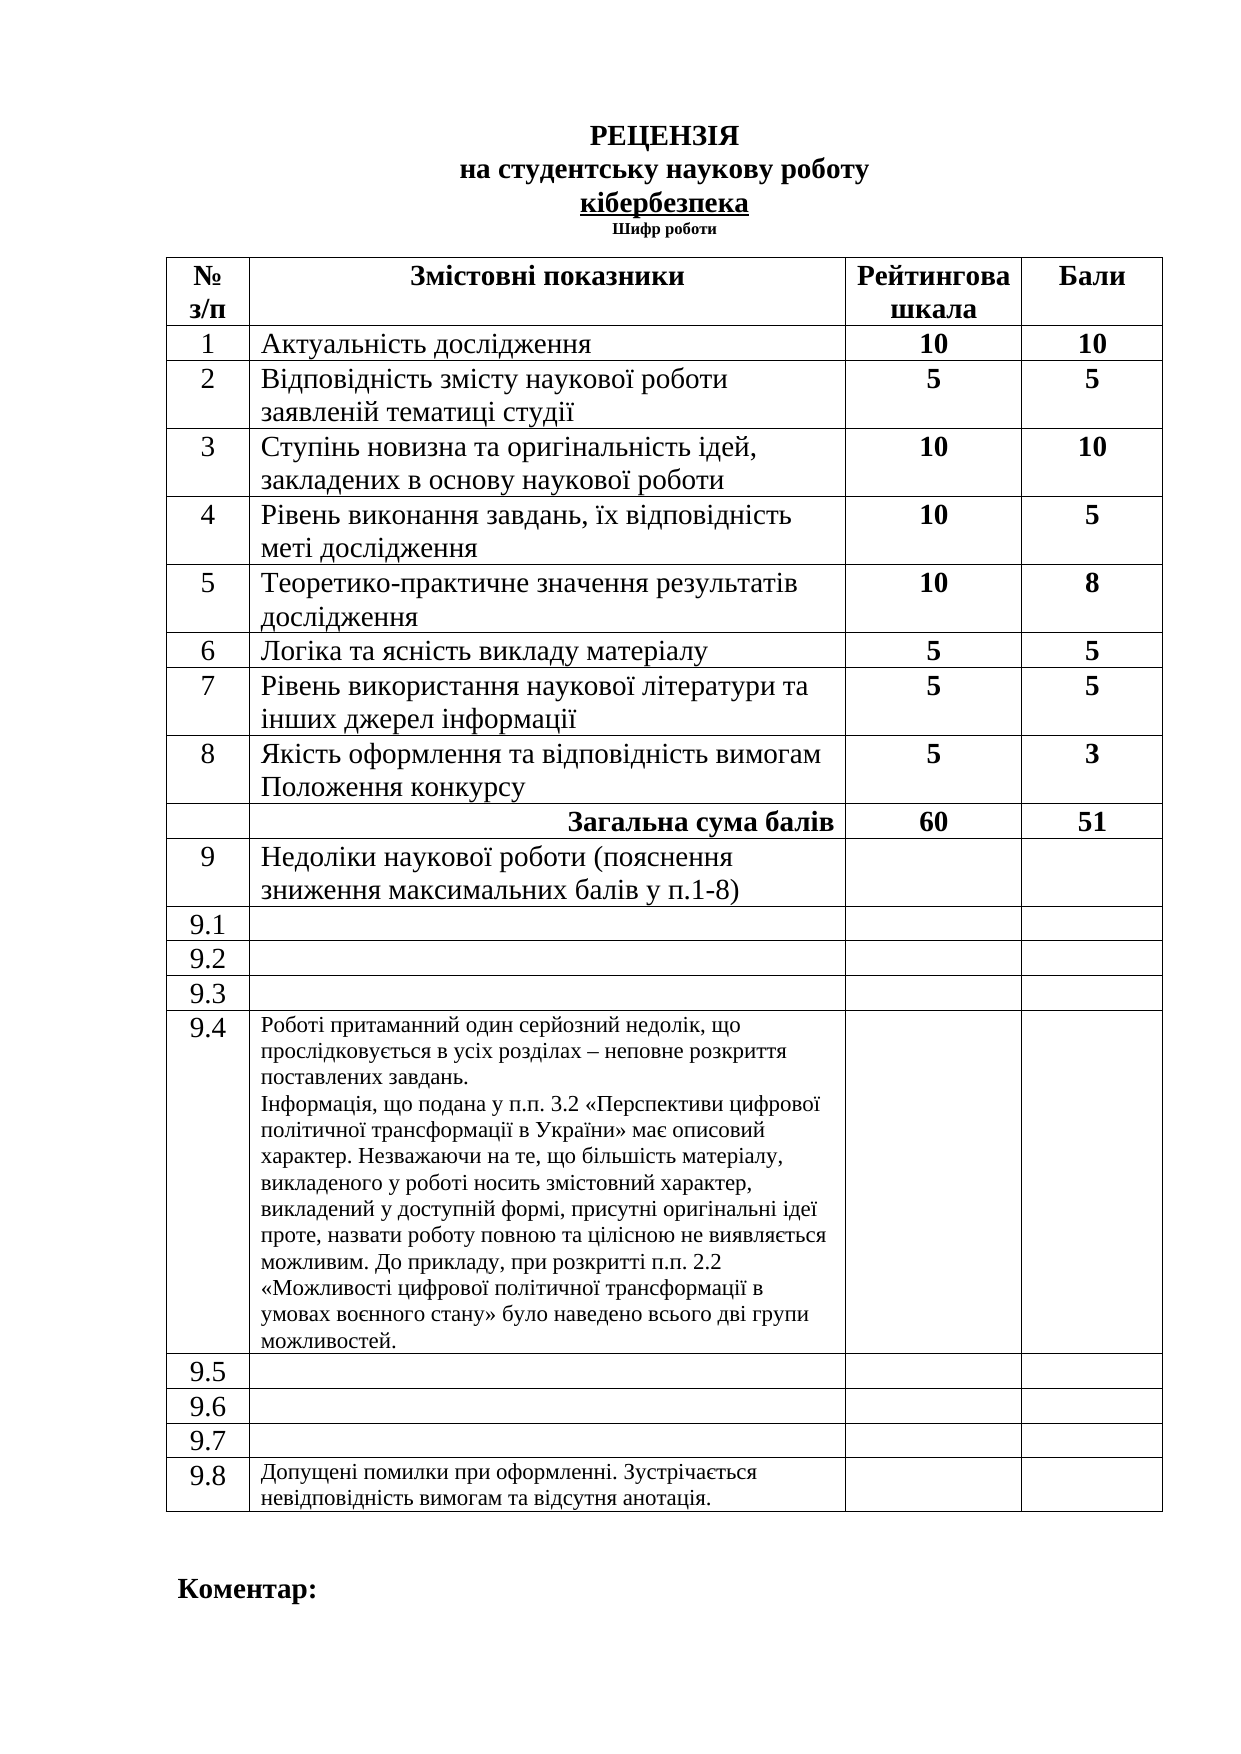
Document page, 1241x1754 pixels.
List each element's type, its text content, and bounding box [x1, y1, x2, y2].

table_header Рейтингова шкала [846, 258, 1021, 325]
table_cell 9.7 [167, 1424, 249, 1457]
table_cell [846, 1389, 1021, 1422]
table_cell 10 [846, 429, 1021, 496]
table_cell [846, 907, 1021, 940]
table_cell [846, 1424, 1021, 1457]
table_cell 9.3 [167, 976, 249, 1009]
table_cell Відповідність змісту наукової роботи заявленій тематиці студії [250, 361, 845, 428]
table_cell Рівень виконання завдань, їх відповідність меті дослідження [250, 497, 845, 564]
table_cell 3 [167, 429, 249, 496]
table_cell 5 [1022, 497, 1162, 564]
table_cell [250, 941, 845, 975]
table_cell [1022, 839, 1162, 906]
table_cell 5 [167, 565, 249, 632]
table_cell 9.2 [167, 941, 249, 975]
table_cell Допущені помилки при оформленні. Зустрічається невідповідність вимогам та відсутня анотація. [250, 1458, 845, 1511]
table_cell 1 [167, 326, 249, 360]
table_cell 3 [1022, 736, 1162, 803]
table_cell 5 [1022, 633, 1162, 667]
table_cell Логіка та ясність викладу матеріалу [250, 633, 845, 667]
table_cell Рівень використання наукової літератури та інших джерел інформації [250, 668, 845, 735]
table_cell 60 [846, 804, 1021, 838]
table_cell Загальна сума балів [250, 804, 845, 838]
table_cell 7 [167, 668, 249, 735]
table_cell 10 [1022, 326, 1162, 360]
table_cell [1022, 1354, 1162, 1388]
table_cell Роботі притаманний один серйозний недолік, що прослідковується в усіх розділах – неповне розкриття поставлених завдань. Інформація, що подана у п.п. 3.2 «Перспективи цифрової політичної трансформації в України» має описовий характер. Незважаючи на те, що більшість матеріалу, викладеного у роботі носить змістовний характер, викладений у доступній формі, присутні оригінальні ідеї проте, назвати роботу повною та цілісною не виявляється можливим. До прикладу, при розкритті п.п. 2.2 «Можливості цифрової політичної трансформації в умовах воєнного стану» було наведено всього дві групи можливостей. [250, 1011, 845, 1353]
table_cell 5 [1022, 668, 1162, 735]
table_cell [1022, 907, 1162, 940]
table_cell [167, 804, 249, 838]
table_cell Ступінь новизна та оригінальність ідей, закладених в основу наукової роботи [250, 429, 845, 496]
table_cell 5 [846, 668, 1021, 735]
table_cell [846, 1354, 1021, 1388]
table_cell Теоретико-практичне значення результатів дослідження [250, 565, 845, 632]
table_cell 10 [846, 565, 1021, 632]
text Коментар: [177, 1571, 1152, 1605]
text РЕЦЕНЗІЯ [177, 118, 1152, 152]
table_cell 9.4 [167, 1011, 249, 1353]
table_cell 2 [167, 361, 249, 428]
table_cell [250, 1424, 845, 1457]
table_cell 10 [846, 326, 1021, 360]
table_cell [250, 907, 845, 940]
table_cell [1022, 1011, 1162, 1353]
table_cell 5 [846, 633, 1021, 667]
table_cell 8 [167, 736, 249, 803]
table_header Змістовні показники [250, 258, 845, 325]
table_cell [1022, 1424, 1162, 1457]
table_cell [846, 1011, 1021, 1353]
table_cell 9.1 [167, 907, 249, 940]
table_cell 8 [1022, 565, 1162, 632]
table_cell 10 [846, 497, 1021, 564]
table_cell 6 [167, 633, 249, 667]
table_cell [846, 976, 1021, 1009]
table_cell 9.6 [167, 1389, 249, 1422]
table_cell [1022, 1458, 1162, 1511]
table_cell [846, 839, 1021, 906]
table_cell 51 [1022, 804, 1162, 838]
table_cell 5 [846, 361, 1021, 428]
table_cell 9.5 [167, 1354, 249, 1388]
table_cell 9 [167, 839, 249, 906]
table_cell 5 [846, 736, 1021, 803]
table_cell 5 [1022, 361, 1162, 428]
table_cell [1022, 976, 1162, 1009]
table_cell [250, 976, 845, 1009]
table_cell [846, 941, 1021, 975]
table_cell [1022, 1389, 1162, 1422]
table_cell 10 [1022, 429, 1162, 496]
table_cell [1022, 941, 1162, 975]
table_cell 9.8 [167, 1458, 249, 1511]
table_cell 4 [167, 497, 249, 564]
table_cell [846, 1458, 1021, 1511]
table_cell Недоліки наукової роботи (пояснення зниження максимальних балів у п.1-8) [250, 839, 845, 906]
table_cell [250, 1354, 845, 1388]
table_cell Якість оформлення та відповідність вимогам Положення конкурсу [250, 736, 845, 803]
text кібербезпека [177, 185, 1152, 219]
table_header Бали [1022, 258, 1162, 325]
text Шифр роботи [177, 219, 1152, 238]
text на студентську наукову роботу [177, 152, 1152, 185]
table_cell [250, 1389, 845, 1422]
table_cell Актуальність дослідження [250, 326, 845, 360]
table_header № з/п [167, 258, 249, 325]
